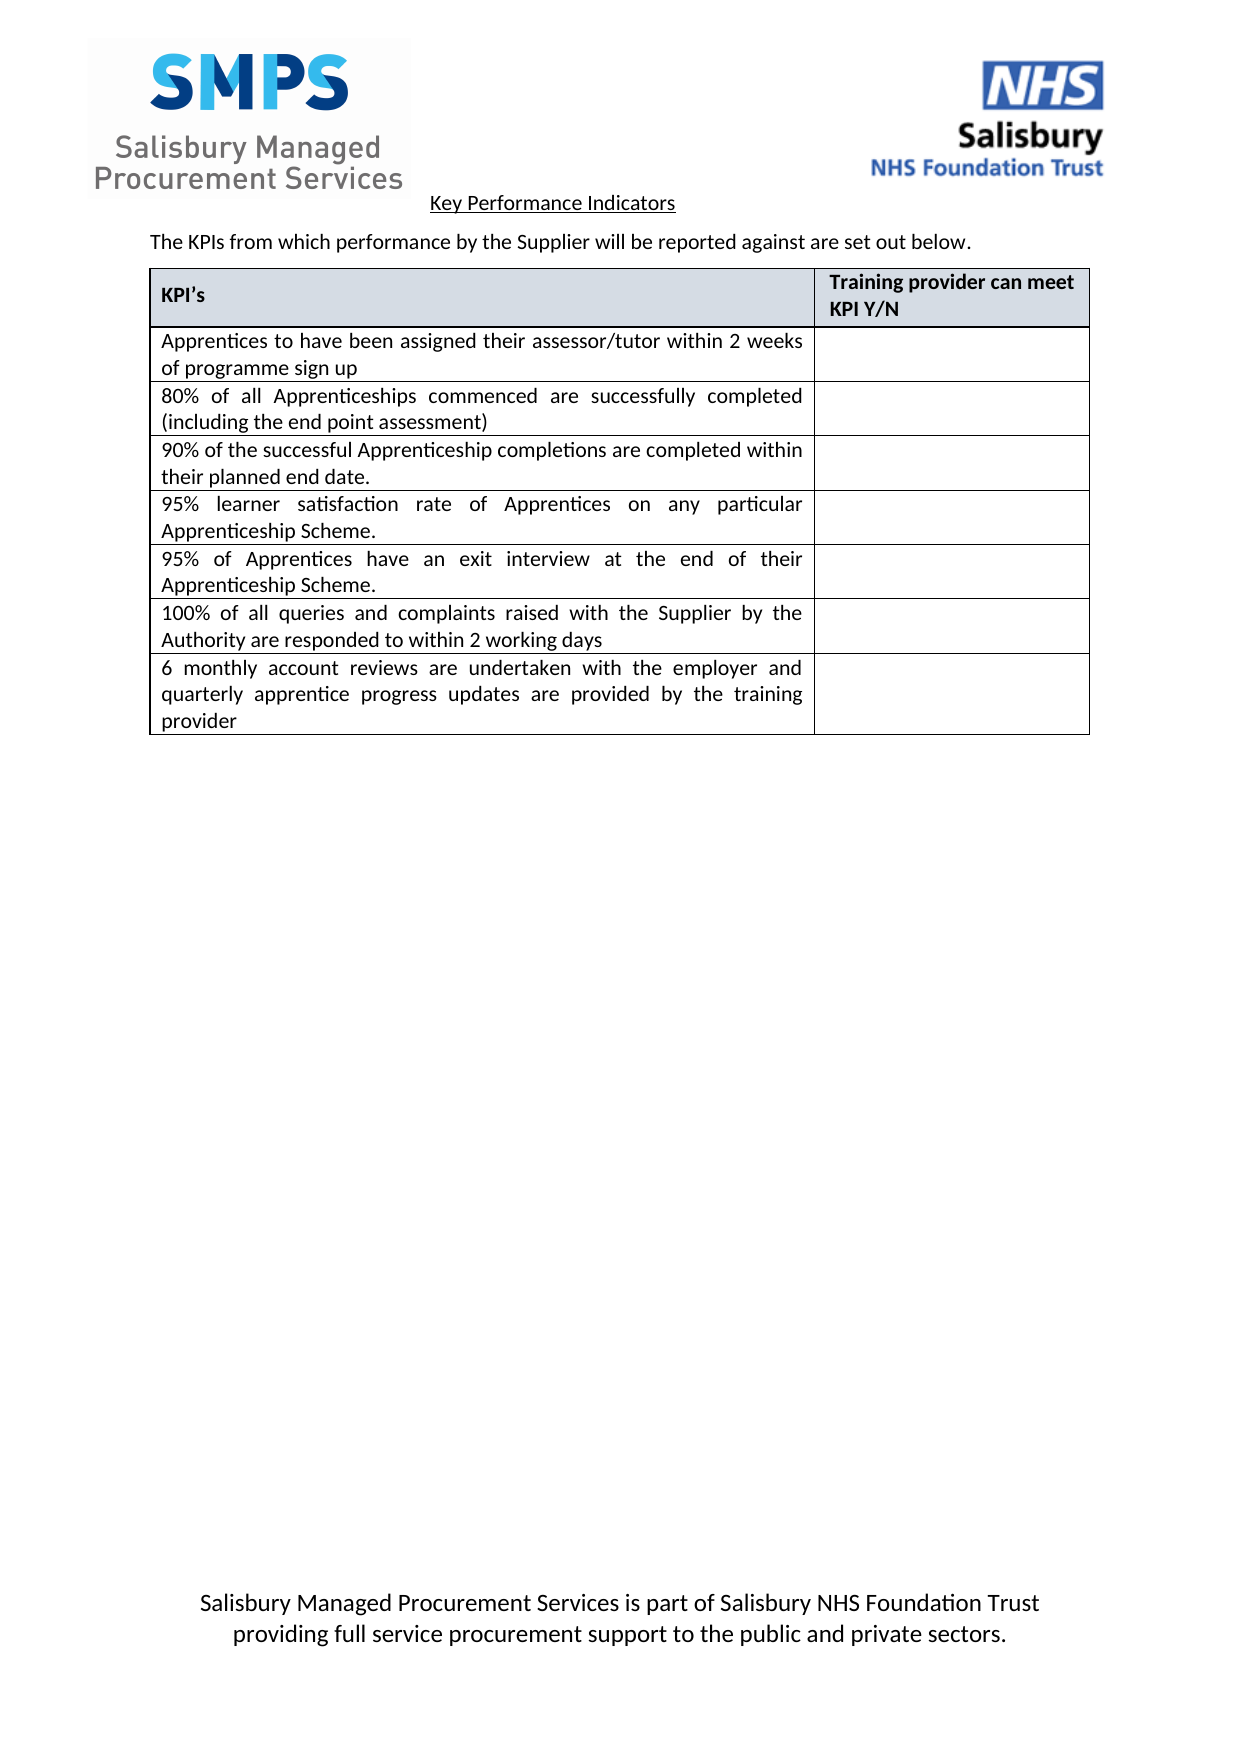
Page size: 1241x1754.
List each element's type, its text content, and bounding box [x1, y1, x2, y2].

table_cell 100% of all queries and complaints raised with the Supplier by the Authority are responded to within 2 working days [151, 599, 814, 653]
table_cell Apprentices to have been assigned their assessor/tutor within 2 weeks of programme sign up [151, 328, 814, 381]
table_header KPI’s [151, 269, 814, 326]
picture [870, 37, 1107, 202]
table_cell 90% of the successful Apprenticeship completions are completed within their planned end date. [151, 436, 814, 489]
table_cell [815, 545, 1089, 598]
picture [87, 38, 412, 199]
text Key Performance Indicators [150, 189, 1090, 216]
table_header Training provider can meet KPI Y/N [815, 269, 1089, 326]
table_cell [815, 328, 1089, 381]
table_cell [815, 654, 1089, 734]
table_cell [815, 599, 1089, 653]
table_cell 95% of Apprentices have an exit interview at the end of their Apprenticeship Scheme. [151, 545, 814, 598]
table_cell 95% learner satisfaction rate of Apprentices on any particular Apprenticeship Scheme. [151, 491, 814, 544]
text The KPIs from which performance by the Supplier will be reported against are set out below. [150, 228, 1090, 255]
table_cell 80% of all Apprenticeships commenced are successfully completed (including the end point assessment) [151, 382, 814, 435]
table_cell 6 monthly account reviews are undertaken with the employer and quarterly apprentice progress updates are provided by the training provider [151, 654, 814, 734]
table_cell [815, 436, 1089, 489]
table_cell [815, 491, 1089, 544]
table_cell [815, 382, 1089, 435]
